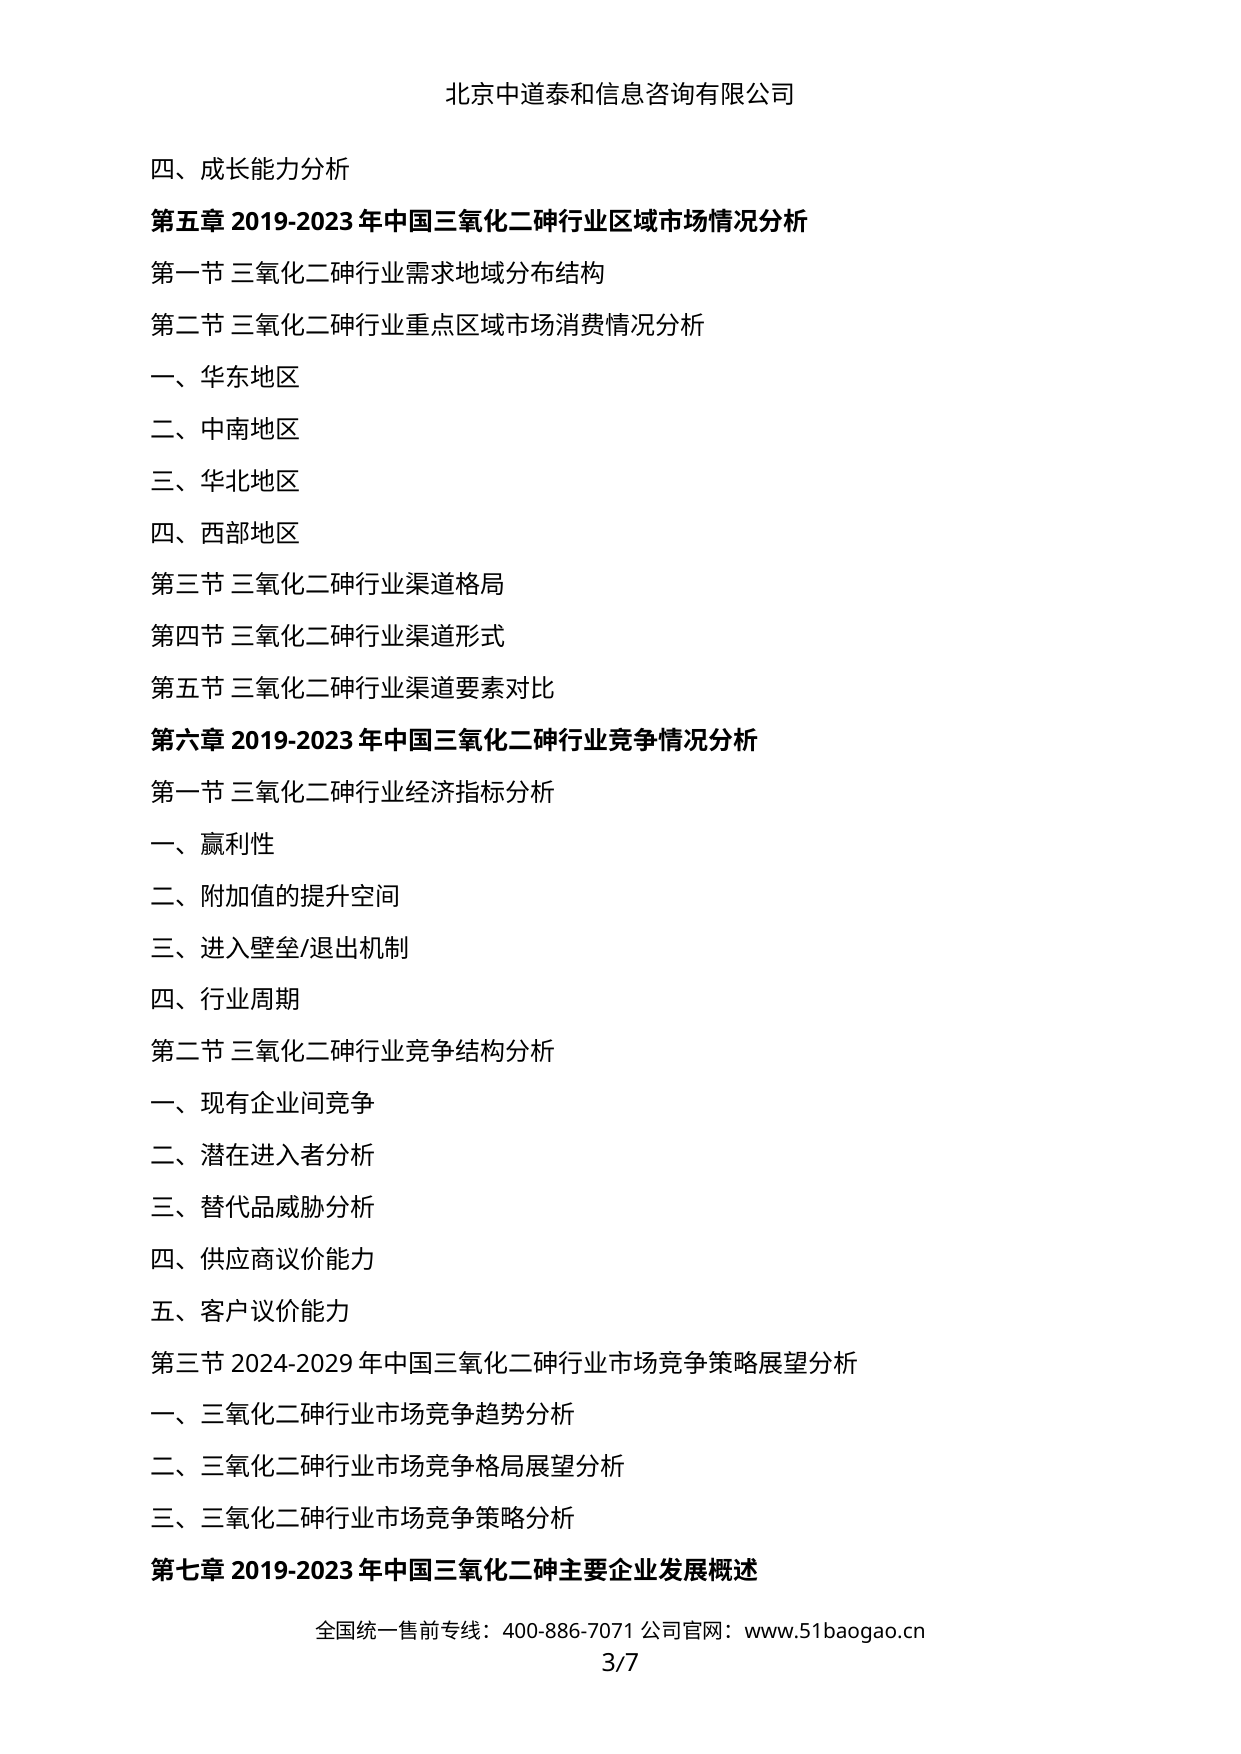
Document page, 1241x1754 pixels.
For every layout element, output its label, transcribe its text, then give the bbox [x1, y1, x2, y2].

text 一、赢利性 [150, 824, 1090, 861]
text 第一节 三氧化二砷行业经济指标分析 [150, 772, 1090, 809]
text 四、行业周期 [150, 980, 1090, 1016]
text 一、华东地区 [150, 357, 1090, 394]
text 一、三氧化二砷行业市场竞争趋势分析 [150, 1395, 1090, 1431]
text 第六章 2019-2023年中国三氧化二砷行业竞争情况分析 [150, 721, 1090, 757]
text 三、华北地区 [150, 461, 1090, 497]
text 第五节 三氧化二砷行业渠道要素对比 [150, 669, 1090, 705]
text 第二节 三氧化二砷行业竞争结构分析 [150, 1032, 1090, 1068]
text 四、西部地区 [150, 513, 1090, 549]
text 二、潜在进入者分析 [150, 1136, 1090, 1172]
text 第三节 三氧化二砷行业渠道格局 [150, 565, 1090, 601]
text 第七章 2019-2023年中国三氧化二砷主要企业发展概述 [150, 1551, 1090, 1587]
text 三、进入壁垒/退出机制 [150, 928, 1090, 964]
text 三、三氧化二砷行业市场竞争策略分析 [150, 1499, 1090, 1535]
text 第三节 2024-2029年中国三氧化二砷行业市场竞争策略展望分析 [150, 1343, 1090, 1379]
text 二、附加值的提升空间 [150, 876, 1090, 912]
text 第四节 三氧化二砷行业渠道形式 [150, 617, 1090, 653]
text 第五章 2019-2023年中国三氧化二砷行业区域市场情况分析 [150, 202, 1090, 238]
text 第一节 三氧化二砷行业需求地域分布结构 [150, 254, 1090, 290]
text 第二节 三氧化二砷行业重点区域市场消费情况分析 [150, 306, 1090, 342]
text 二、三氧化二砷行业市场竞争格局展望分析 [150, 1447, 1090, 1483]
text 四、成长能力分析 [150, 150, 1090, 186]
text 四、供应商议价能力 [150, 1239, 1090, 1276]
text 五、客户议价能力 [150, 1291, 1090, 1327]
text 三、替代品威胁分析 [150, 1187, 1090, 1224]
text 一、现有企业间竞争 [150, 1084, 1090, 1120]
text 二、中南地区 [150, 409, 1090, 446]
